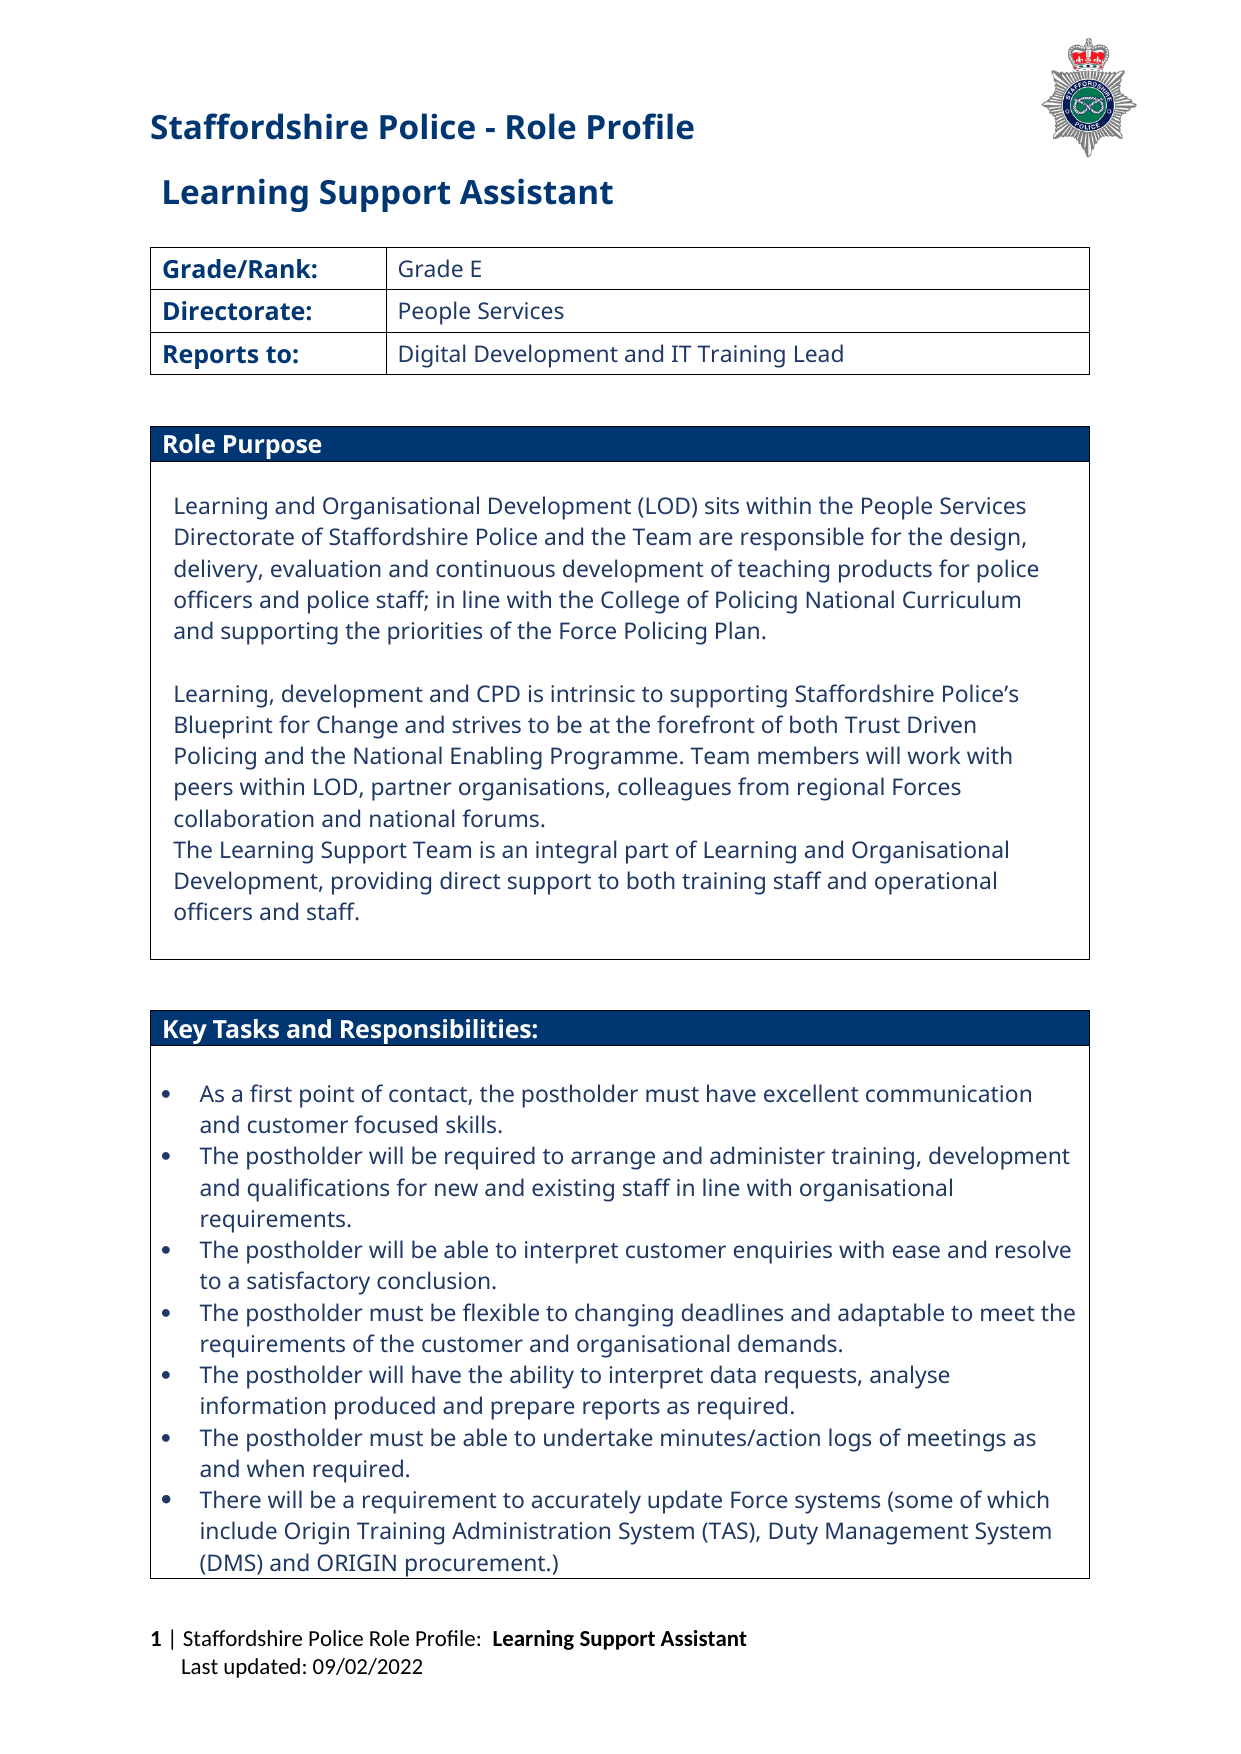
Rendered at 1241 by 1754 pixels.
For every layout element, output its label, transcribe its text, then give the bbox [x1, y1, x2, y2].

table_header Learning Support Assistant [150, 169, 1089, 215]
table_cell Reports to: [151, 333, 386, 374]
table_header Key Tasks and Responsibilities: [151, 1011, 1089, 1045]
table_cell Digital Development and IT Training Lead [387, 333, 1089, 374]
table_header Role Purpose [151, 427, 1089, 461]
table_header Grade/Rank: [151, 248, 386, 289]
picture [1036, 32, 1140, 158]
table_cell [151, 462, 1089, 959]
table_cell People Services [387, 290, 1089, 332]
text Staffordshire Police - Role Profile [150, 103, 1066, 149]
table_header Grade E [387, 248, 1089, 289]
table_cell Directorate: [151, 290, 386, 332]
